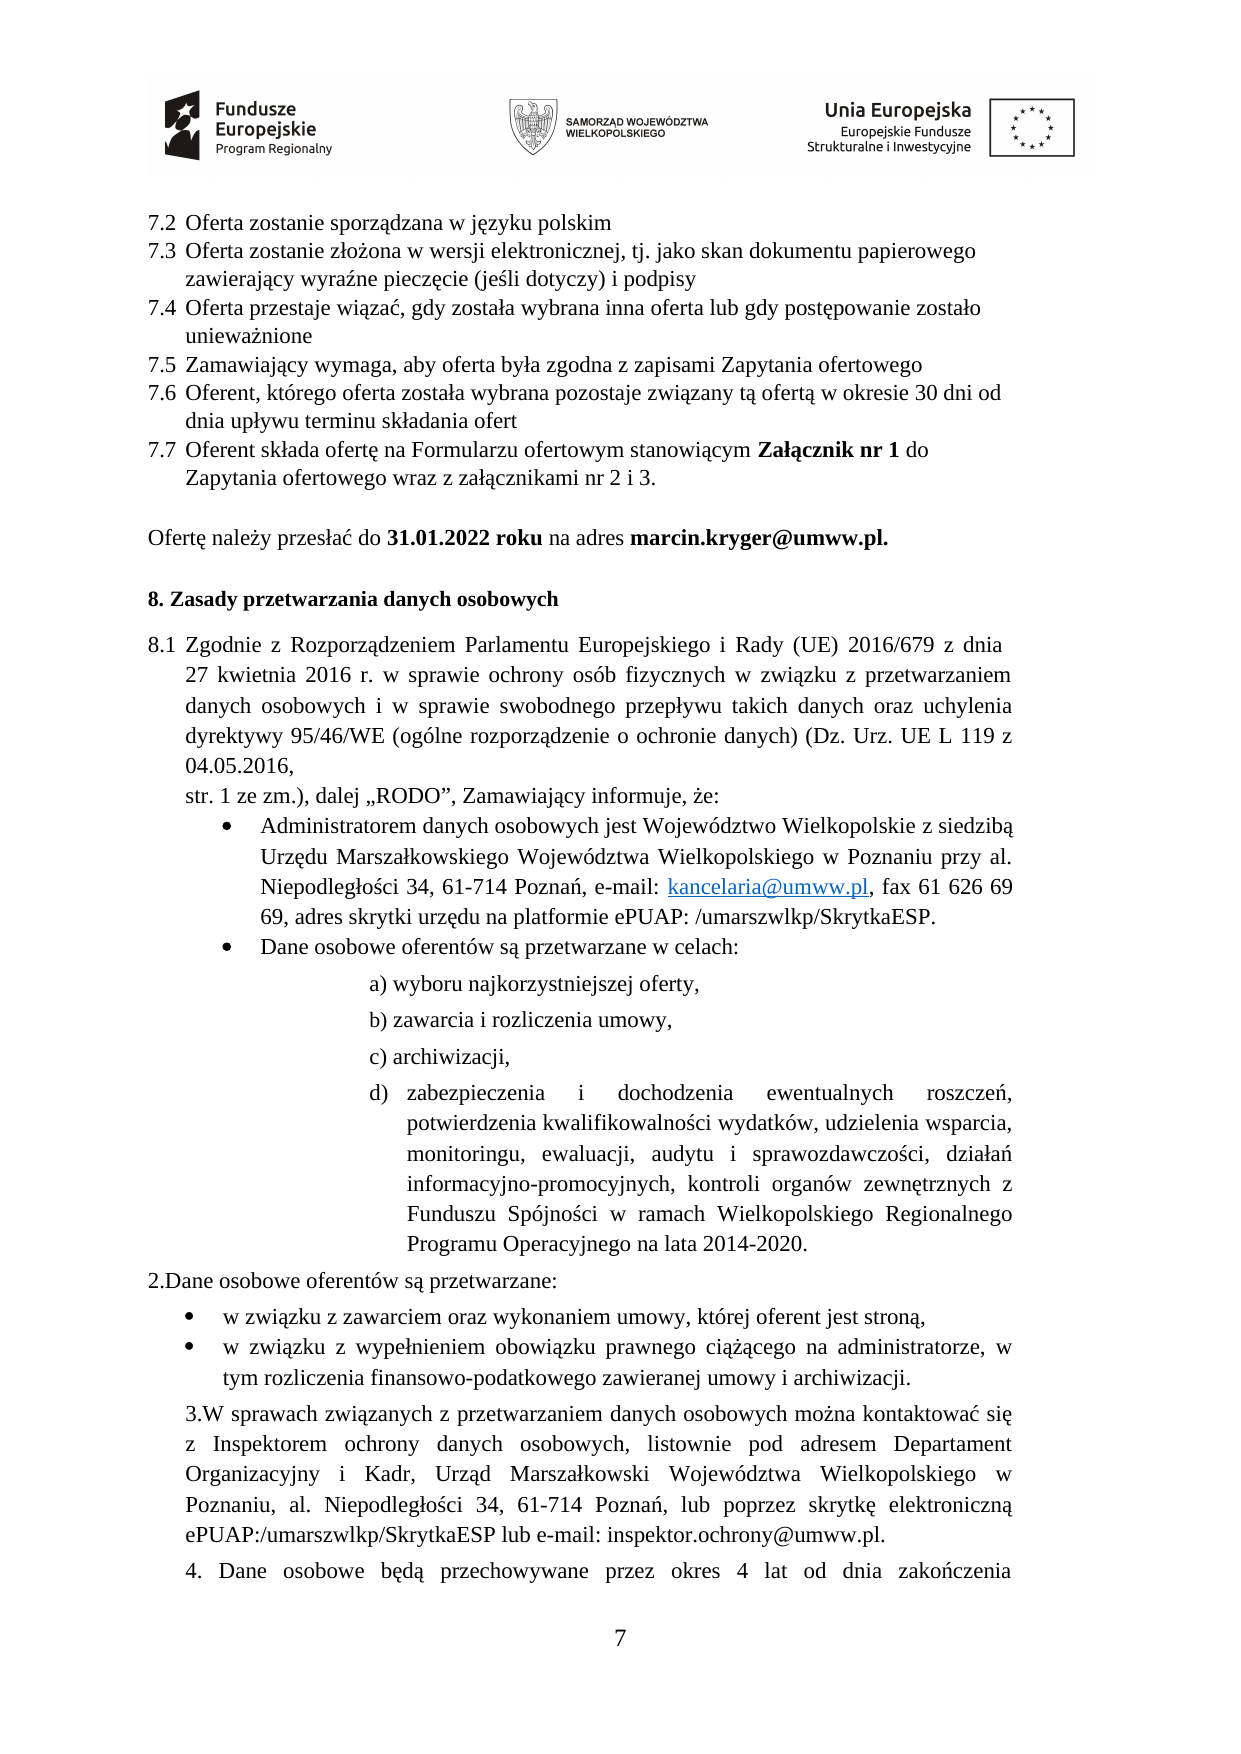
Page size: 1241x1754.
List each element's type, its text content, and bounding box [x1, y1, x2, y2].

picture [147, 73, 1093, 178]
